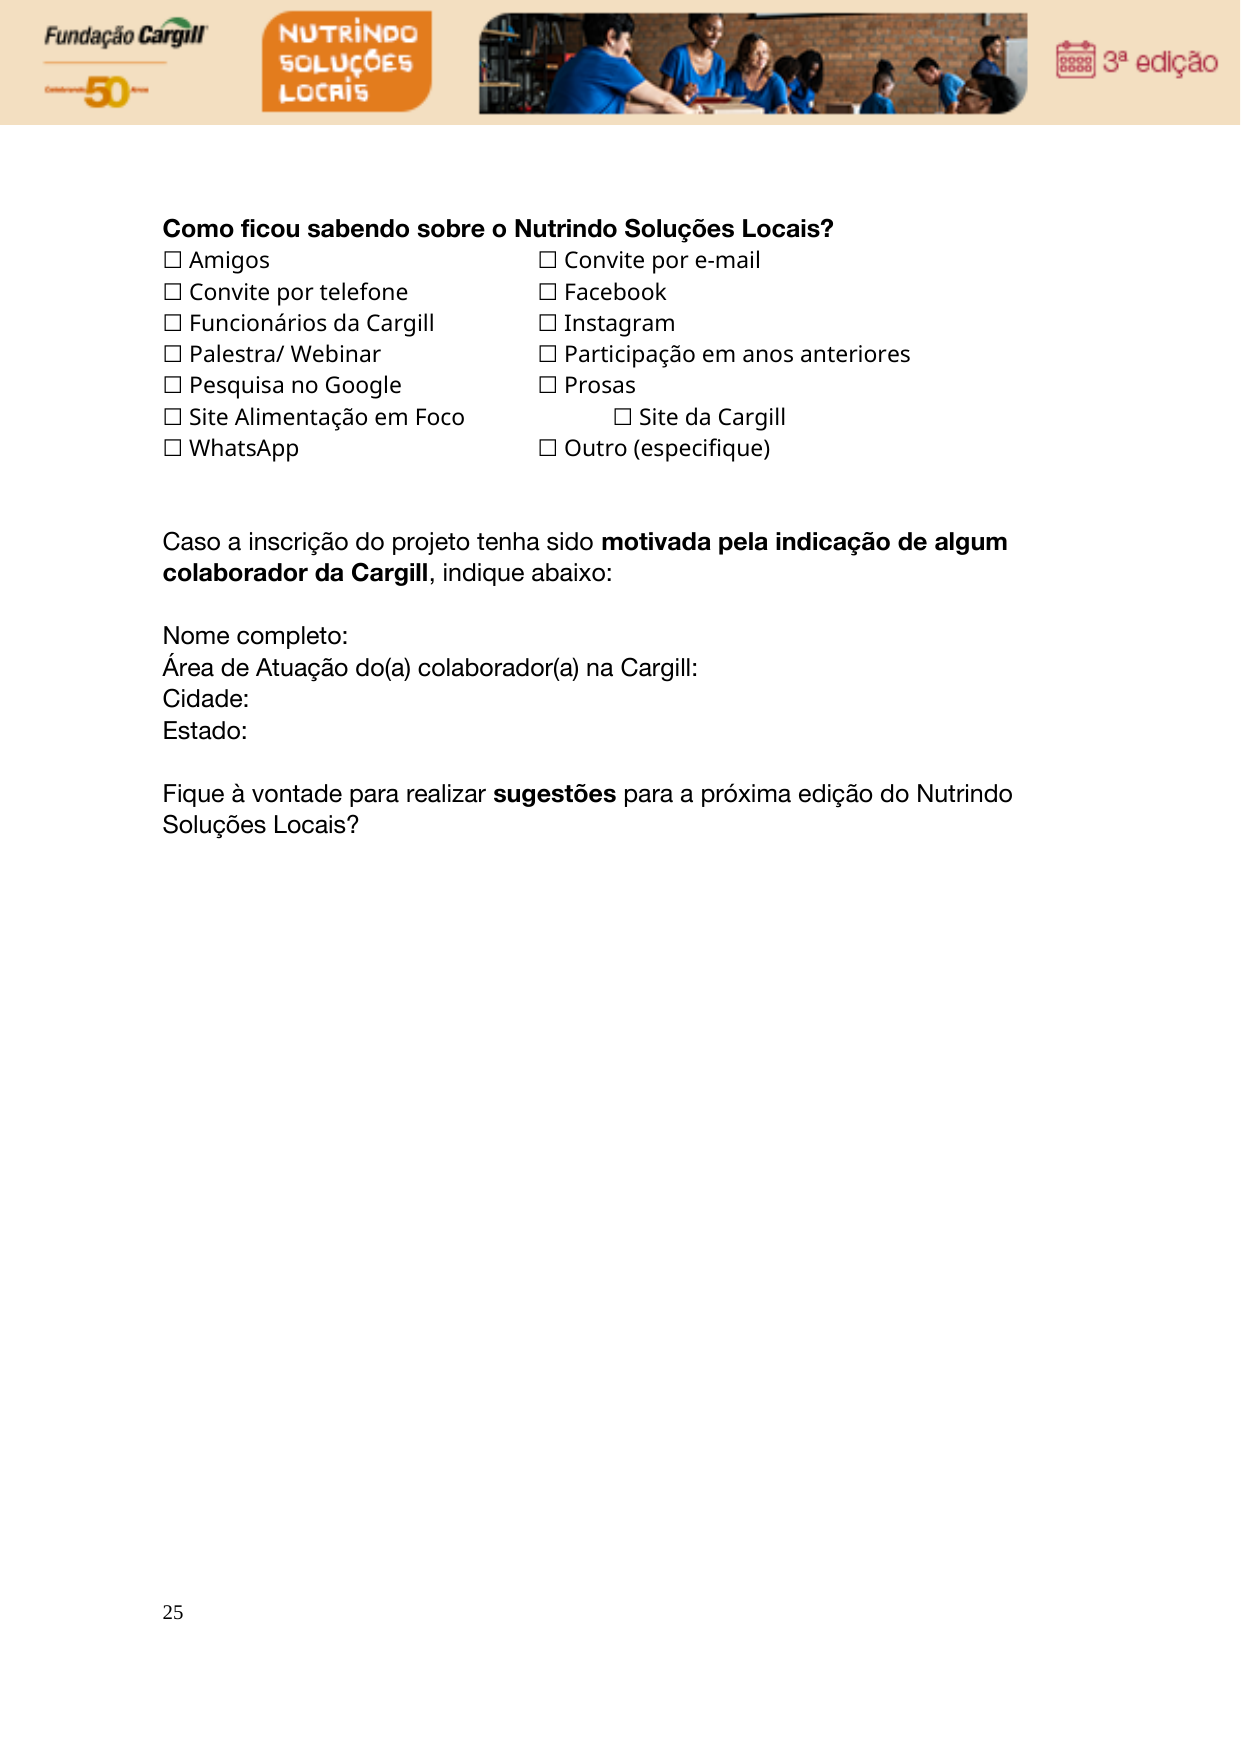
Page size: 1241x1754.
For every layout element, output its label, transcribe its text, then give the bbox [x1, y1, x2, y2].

picture [0, 0, 1241, 125]
text ☐ Site Alimentação em Foco ☐ Site da Cargill [162, 401, 1078, 432]
text Nome completo: [162, 620, 1078, 652]
text Fique à vontade para realizar sugestões para a próxima edição do Nutrindo Soluções Locais? [162, 778, 1078, 841]
text Como ficou sabendo sobre o Nutrindo Soluções Locais? [162, 177, 1078, 244]
text Caso a inscrição do projeto tenha sido motivada pela indicação de algum colaborador da Cargill, indique abaixo: [162, 526, 1078, 589]
text ☐ WhatsApp ☐ Outro (especifique) [162, 432, 1078, 463]
text Estado: [162, 715, 1078, 746]
text ☐ Pesquisa no Google ☐ Prosas [162, 369, 1078, 401]
text ☐ Amigos ☐ Convite por e-mail [162, 244, 1078, 276]
text Área de Atuação do(a) colaborador(a) na Cargill: [162, 652, 1078, 683]
text Cidade: [162, 683, 1078, 715]
text ☐ Funcionários da Cargill ☐ Instagram [162, 307, 1078, 338]
text ☐ Convite por telefone ☐ Facebook [162, 276, 1078, 307]
text ☐ Palestra/ Webinar ☐ Participação em anos anteriores [162, 338, 1078, 369]
